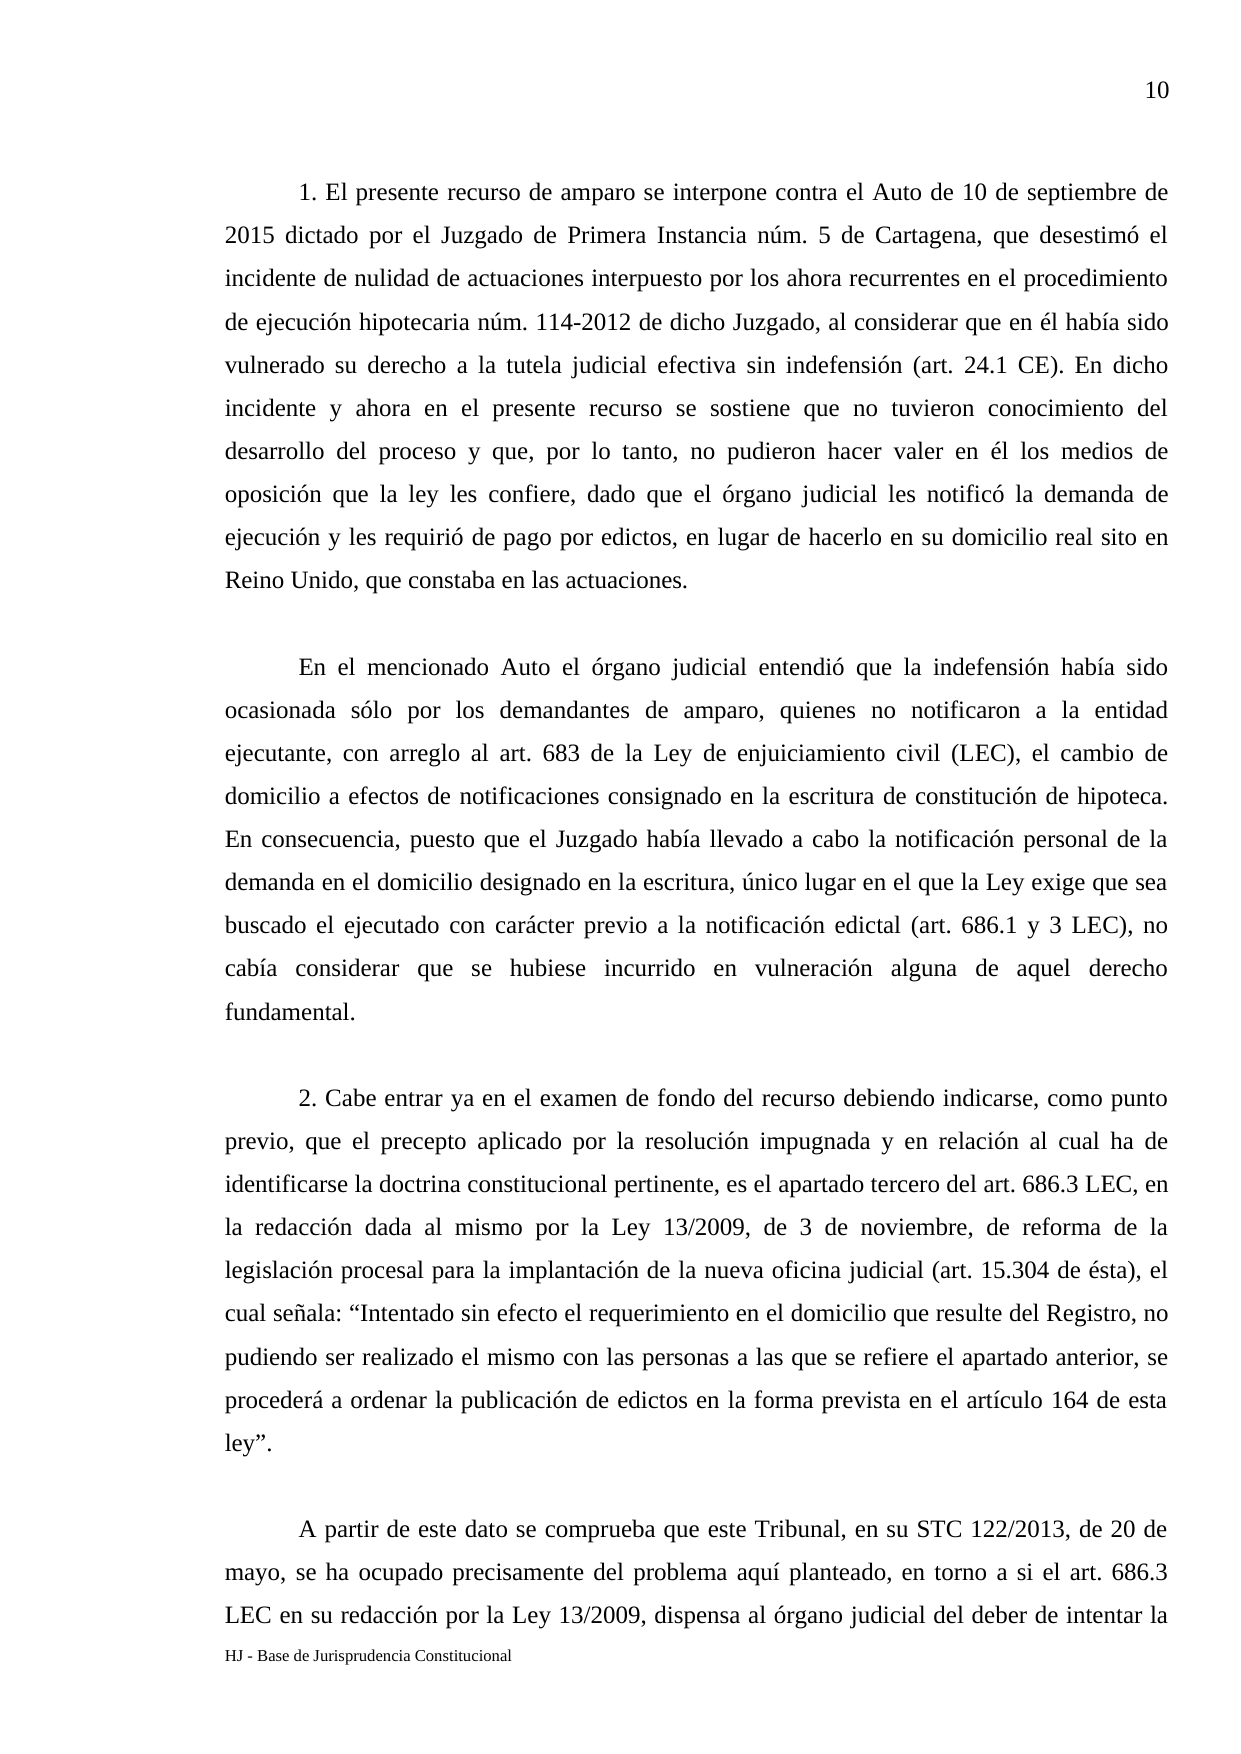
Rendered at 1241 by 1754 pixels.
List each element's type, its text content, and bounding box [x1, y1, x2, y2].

text En el mencionado Auto el órgano judicial entendió que la indefensión había sido ocasionada sólo por los demandantes de amparo, quienes no notificaron a la entidad ejecutante, con arreglo al art. 683 de la Ley de enjuiciamiento civil (LEC), el cambio de domicilio a efectos de notificaciones consignado en la escritura de constitución de hipoteca. En consecuencia, puesto que el Juzgado había llevado a cabo la notificación personal de la demanda en el domicilio designado en la escritura, único lugar en el que la Ley exige que sea buscado el ejecutado con carácter previo a la notificación edictal (art. 686.1 y 3 LEC), no cabía considerar que se hubiese incurrido en vulneración alguna de aquel derecho fundamental. [224, 652, 1169, 1025]
text 2. Cabe entrar ya en el examen de fondo del recurso debiendo indicarse, como punto previo, que el precepto aplicado por la resolución impugnada y en relación al cual ha de identificarse la doctrina constitucional pertinente, es el apartado tercero del art. 686.3 LEC, en la redacción dada al mismo por la Ley 13/2009, de 3 de noviembre, de reforma de la legislación procesal para la implantación de la nueva oficina judicial (art. 15.304 de ésta), el cual señala: “Intentado sin efecto el requerimiento en el domicilio que resulte del Registro, no pudiendo ser realizado el mismo con las personas a las que se refiere el apartado anterior, se procederá a ordenar la publicación de edictos en la forma prevista en el artículo 164 de esta ley”. [224, 1083, 1169, 1457]
text 1. El presente recurso de amparo se interpone contra el Auto de 10 de septiembre de 2015 dictado por el Juzgado de Primera Instancia núm. 5 de Cartagena, que desestimó el incidente de nulidad de actuaciones interpuesto por los ahora recurrentes en el procedimiento de ejecución hipotecaria núm. 114-2012 de dicho Juzgado, al considerar que en él había sido vulnerado su derecho a la tutela judicial efectiva sin indefensión (art. 24.1 CE). En dicho incidente y ahora en el presente recurso se sostiene que no tuvieron conocimiento del desarrollo del proceso y que, por lo tanto, no pudieron hacer valer en él los medios de oposición que la ley les confiere, dado que el órgano judicial les notificó la demanda de ejecución y les requirió de pago por edictos, en lugar de hacerlo en su domicilio real sito en Reino Unido, que constaba en las actuaciones. [224, 177, 1169, 594]
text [224, 1514, 1169, 1629]
